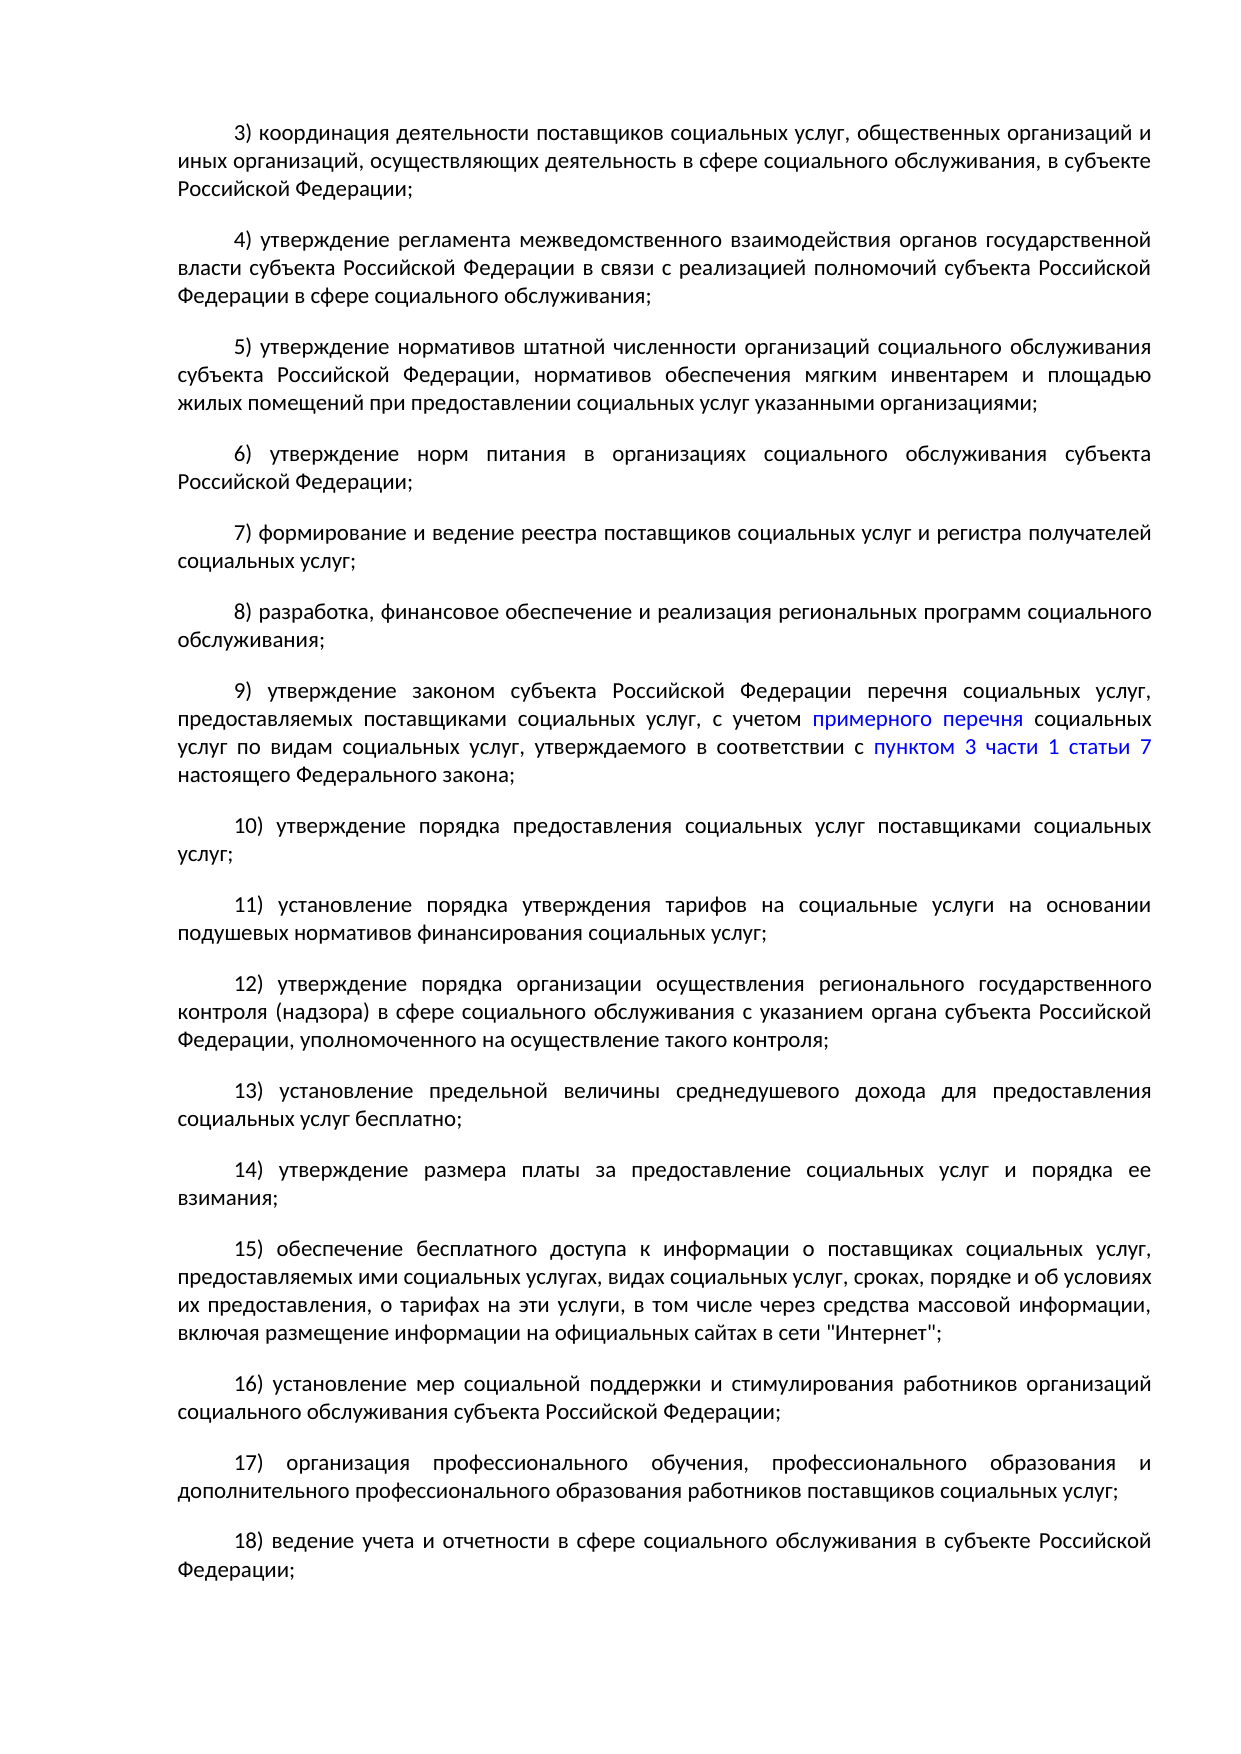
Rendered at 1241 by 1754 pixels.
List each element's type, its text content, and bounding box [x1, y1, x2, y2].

text 5) утверждение нормативов штатной численности организаций социального обслуживания субъекта Российской Федерации, нормативов обеспечения мягким инвентарем и площадью жилых помещений при предоставлении социальных услуг указанными организациями; [177, 332, 1152, 416]
text 4) утверждение регламента межведомственного взаимодействия органов государственной власти субъекта Российской Федерации в связи с реализацией полномочий субъекта Российской Федерации в сфере социального обслуживания; [177, 225, 1152, 309]
text 6) утверждение норм питания в организациях социального обслуживания субъекта Российской Федерации; [177, 439, 1152, 495]
text 16) установление мер социальной поддержки и стимулирования работников организаций социального обслуживания субъекта Российской Федерации; [177, 1369, 1152, 1425]
text 8) разработка, финансовое обеспечение и реализация региональных программ социального обслуживания; [177, 597, 1152, 653]
text 11) установление порядка утверждения тарифов на социальные услуги на основании подушевых нормативов финансирования социальных услуг; [177, 890, 1152, 946]
text 13) установление предельной величины среднедушевого дохода для предоставления социальных услуг бесплатно; [177, 1076, 1152, 1132]
text 9) утверждение законом субъекта Российской Федерации перечня социальных услуг, предоставляемых поставщиками социальных услуг, с учетом примерного перечня социальных услуг по видам социальных услуг, утверждаемого в соответствии с пунктом 3 части 1 статьи 7 настоящего Федерального закона; [177, 676, 1152, 788]
text 10) утверждение порядка предоставления социальных услуг поставщиками социальных услуг; [177, 811, 1152, 867]
text 3) координация деятельности поставщиков социальных услуг, общественных организаций и иных организаций, осуществляющих деятельность в сфере социального обслуживания, в субъекте Российской Федерации; [177, 118, 1152, 202]
text 14) утверждение размера платы за предоставление социальных услуг и порядка ее взимания; [177, 1155, 1152, 1211]
text 15) обеспечение бесплатного доступа к информации о поставщиках социальных услуг, предоставляемых ими социальных услугах, видах социальных услуг, сроках, порядке и об условиях их предоставления, о тарифах на эти услуги, в том числе через средства массовой информации, включая размещение информации на официальных сайтах в сети "Интернет"; [177, 1234, 1152, 1346]
text 12) утверждение порядка организации осуществления регионального государственного контроля (надзора) в сфере социального обслуживания с указанием органа субъекта Российской Федерации, уполномоченного на осуществление такого контроля; [177, 969, 1152, 1053]
text 17) организация профессионального обучения, профессионального образования и дополнительного профессионального образования работников поставщиков социальных услуг; [177, 1448, 1152, 1504]
text 7) формирование и ведение реестра поставщиков социальных услуг и регистра получателей социальных услуг; [177, 518, 1152, 574]
text 18) ведение учета и отчетности в сфере социального обслуживания в субъекте Российской Федерации; [177, 1527, 1152, 1583]
